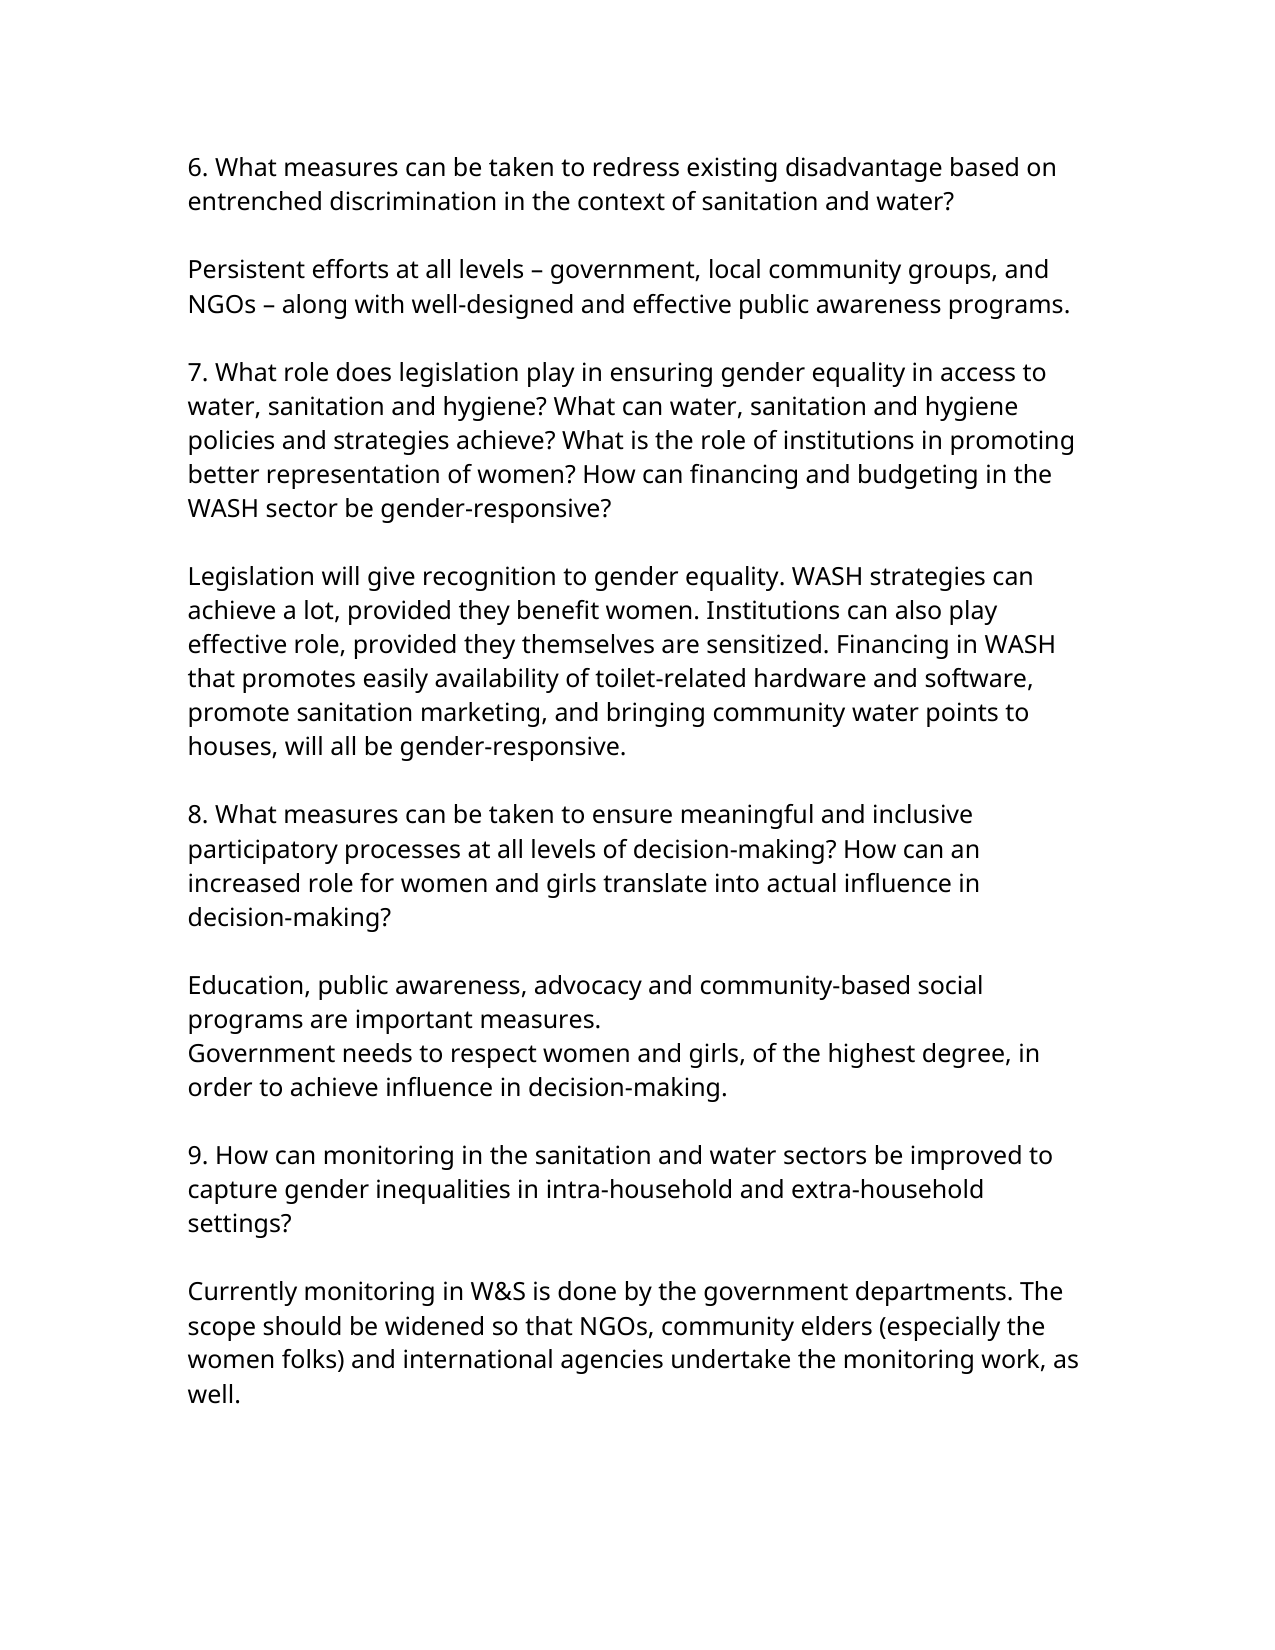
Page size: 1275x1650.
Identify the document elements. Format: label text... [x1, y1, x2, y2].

text 6. What measures can be taken to redress existing disadvantage based on entrenched discrimination in the context of sanitation and water? [187, 150, 1087, 218]
text Education, public awareness, advocacy and community-based social programs are important measures. [187, 967, 1087, 1036]
text 9. How can monitoring in the sanitation and water sectors be improved to capture gender inequalities in intra-household and extra-household settings? [187, 1138, 1087, 1240]
text 7. What role does legislation play in ensuring gender equality in access to water, sanitation and hygiene? What can water, sanitation and hygiene policies and strategies achieve? What is the role of institutions in promoting better representation of women? How can financing and budgeting in the WASH sector be gender-responsive? [187, 354, 1087, 525]
text Persistent efforts at all levels – government, local community groups, and NGOs – along with well-designed and effective public awareness programs. [187, 252, 1087, 320]
text 8. What measures can be taken to ensure meaningful and inclusive participatory processes at all levels of decision-making? How can an increased role for women and girls translate into actual influence in decision-making? [187, 797, 1087, 933]
text Currently monitoring in W&S is done by the government departments. The scope should be widened so that NGOs, community elders (especially the women folks) and international agencies undertake the monitoring work, as well. [187, 1274, 1087, 1410]
text Government needs to respect women and girls, of the highest degree, in order to achieve influence in decision-making. [187, 1036, 1087, 1104]
text Legislation will give recognition to gender equality. WASH strategies can achieve a lot, provided they benefit women. Institutions can also play effective role, provided they themselves are sensitized. Financing in WASH that promotes easily availability of toilet-related hardware and software, promote sanitation marketing, and bringing community water points to houses, will all be gender-responsive. [187, 559, 1087, 763]
